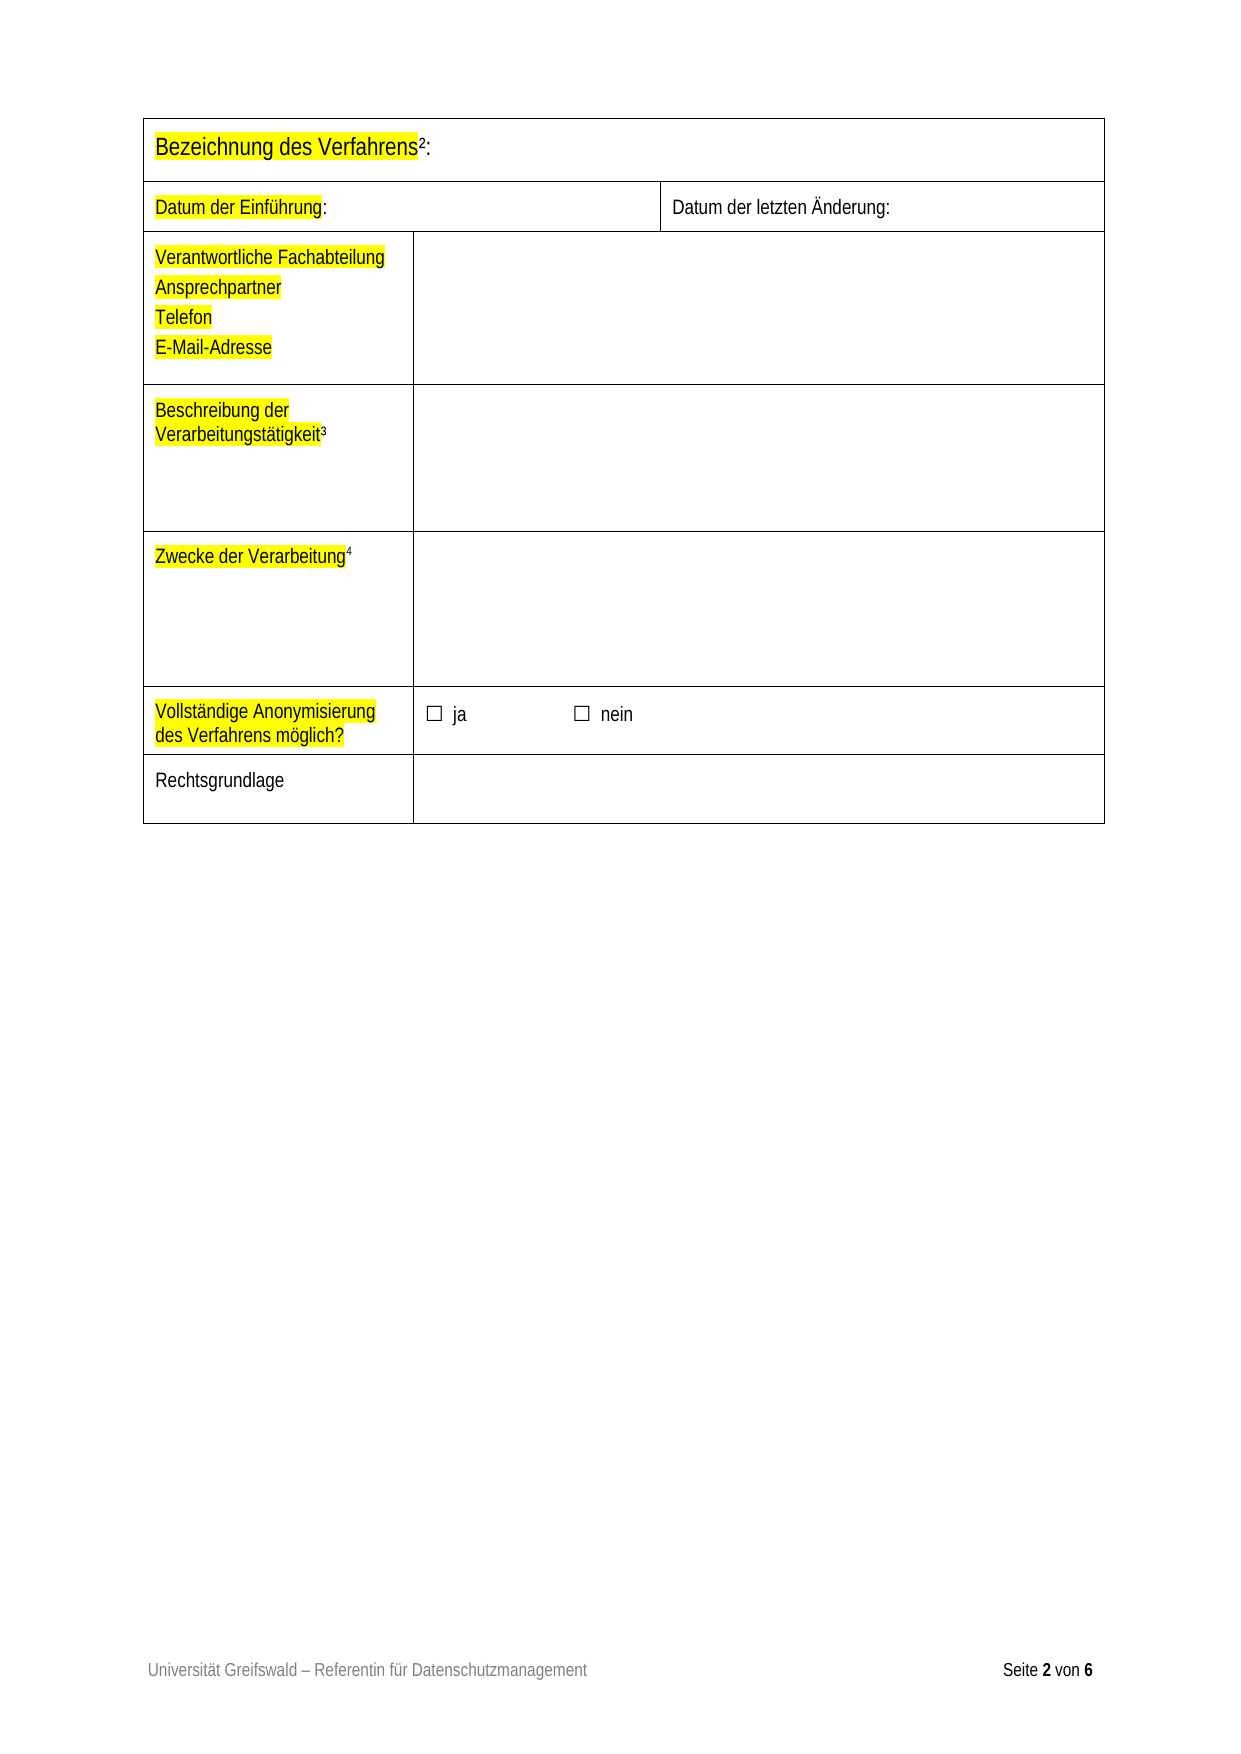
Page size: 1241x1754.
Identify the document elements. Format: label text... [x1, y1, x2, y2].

table_cell Datum der letzten Änderung: [661, 182, 1104, 231]
table_cell Vollständige Anonymisierung des Verfahrens möglich? [144, 687, 413, 754]
table_cell ja nein [414, 687, 1104, 754]
table_cell Verantwortliche Fachabteilung Ansprechpartner Telefon E-Mail-Adresse [144, 232, 413, 384]
table_cell [414, 532, 1104, 686]
table_cell [414, 385, 1104, 531]
table_cell [414, 232, 1104, 384]
table_cell Datum der Einführung: [144, 182, 660, 231]
table_header Bezeichnung des Verfahrens²: [144, 119, 1104, 181]
table_cell [414, 755, 1104, 823]
table_cell Zwecke der Verarbeitung4 [144, 532, 413, 686]
table_cell Beschreibung der Verarbeitungstätigkeit³ [144, 385, 413, 531]
table_cell Rechtsgrundlage [144, 755, 413, 823]
